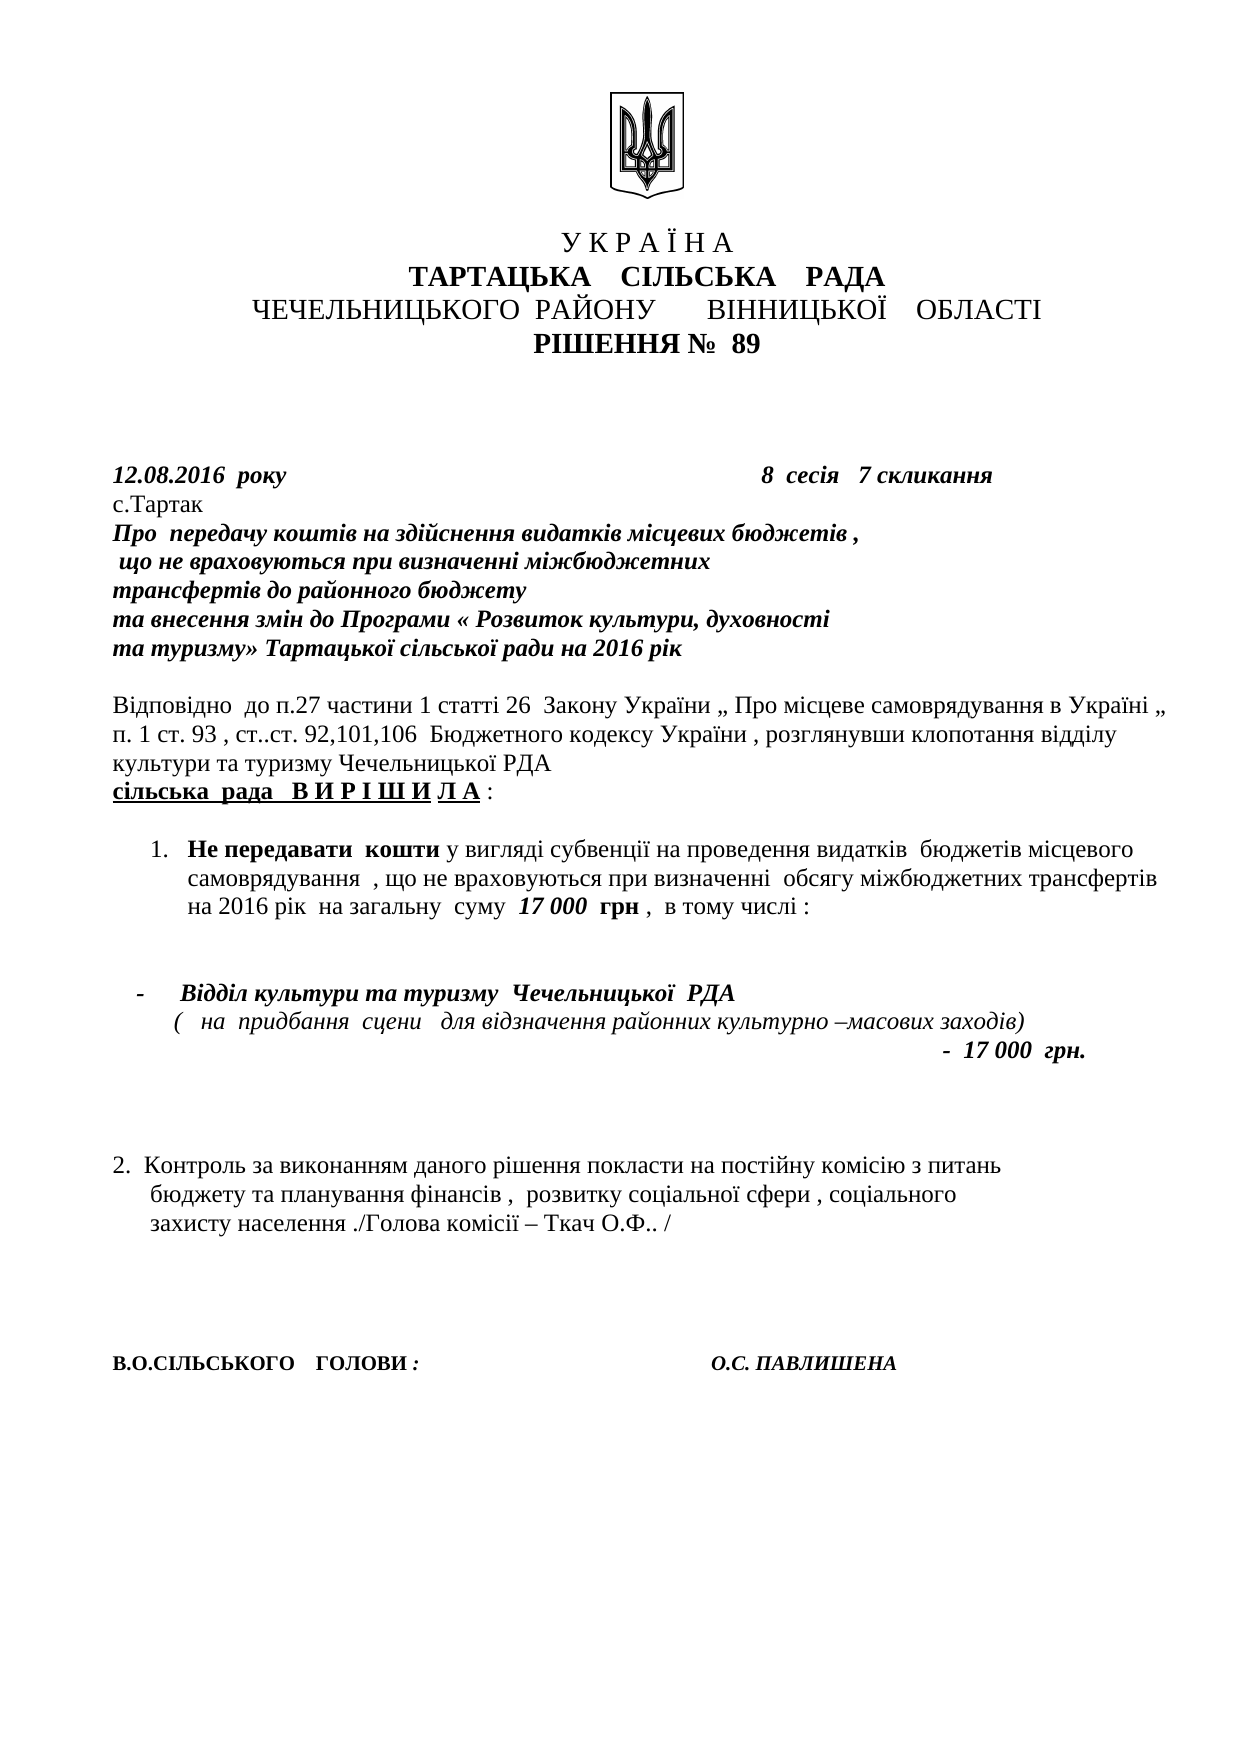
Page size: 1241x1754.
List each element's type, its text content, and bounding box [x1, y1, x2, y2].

text та туризму» Тартацької сільської ради на 2016 рік [112, 633, 1181, 661]
text що не враховуються при визначенні міжбюджетних [112, 546, 1181, 575]
list Відділ культури та туризму Чечельницької РДА [136, 978, 1181, 1006]
text сільська рада В И Р І Ш И Л А : [112, 776, 1181, 805]
text захисту населення ./Голова комісії – Ткач О.Ф.. / [112, 1208, 1181, 1236]
text с.Тартак [112, 489, 1181, 518]
picture [610, 92, 684, 199]
text ( на придбання сцени для відзначення районних культурно –масових заходів) [173, 1006, 1181, 1035]
text п. 1 ст. 93 , ст..ст. 92,101,106 Бюджетного кодексу України , розглянувши клопотання відділу культури та туризму Чечельницької РДА [112, 719, 1181, 776]
text 2. Контроль за виконанням даного рішення покласти на постійну комісію з питань [112, 1150, 1181, 1179]
text Про передачу коштів на здійснення видатків місцевих бюджетів , [112, 518, 1181, 546]
text ТАРТАЦЬКА СІЛЬСЬКА РАДА [112, 259, 1181, 292]
text та внесення змін до Програми « Розвиток культури, духовності [112, 604, 1181, 633]
text ЧЕЧЕЛЬНИЦЬКОГО РАЙОНУ ВІННИЦЬКОЇ ОБЛАСТІ [112, 292, 1181, 326]
text У К Р А Ї Н А [112, 225, 1181, 259]
text трансфертів до районного бюджету [112, 575, 1181, 604]
list Не передавати кошти у вигляді субвенції на проведення видатків бюджетів місцевого самоврядування , що не враховуються при визначенні обсягу міжбюджетних трансфертів на 2016 рік на загальну суму 17 000 грн , в тому числі : [150, 834, 1181, 920]
text В.О.СІЛЬСЬКОГО ГОЛОВИ : О.С. ПАВЛИШЕНА [112, 1351, 1181, 1375]
text 12.08.2016 року 8 сесія 7 скликання [112, 460, 1181, 489]
text Відповідно до п.27 частини 1 статті 26 Закону України „ Про місцеве самоврядування в Україні „ [112, 690, 1181, 719]
text - 17 000 грн. [173, 1035, 1181, 1064]
text РІШЕННЯ № 89 [112, 326, 1181, 359]
text бюджету та планування фінансів , розвитку соціальної сфери , соціального [112, 1179, 1181, 1208]
